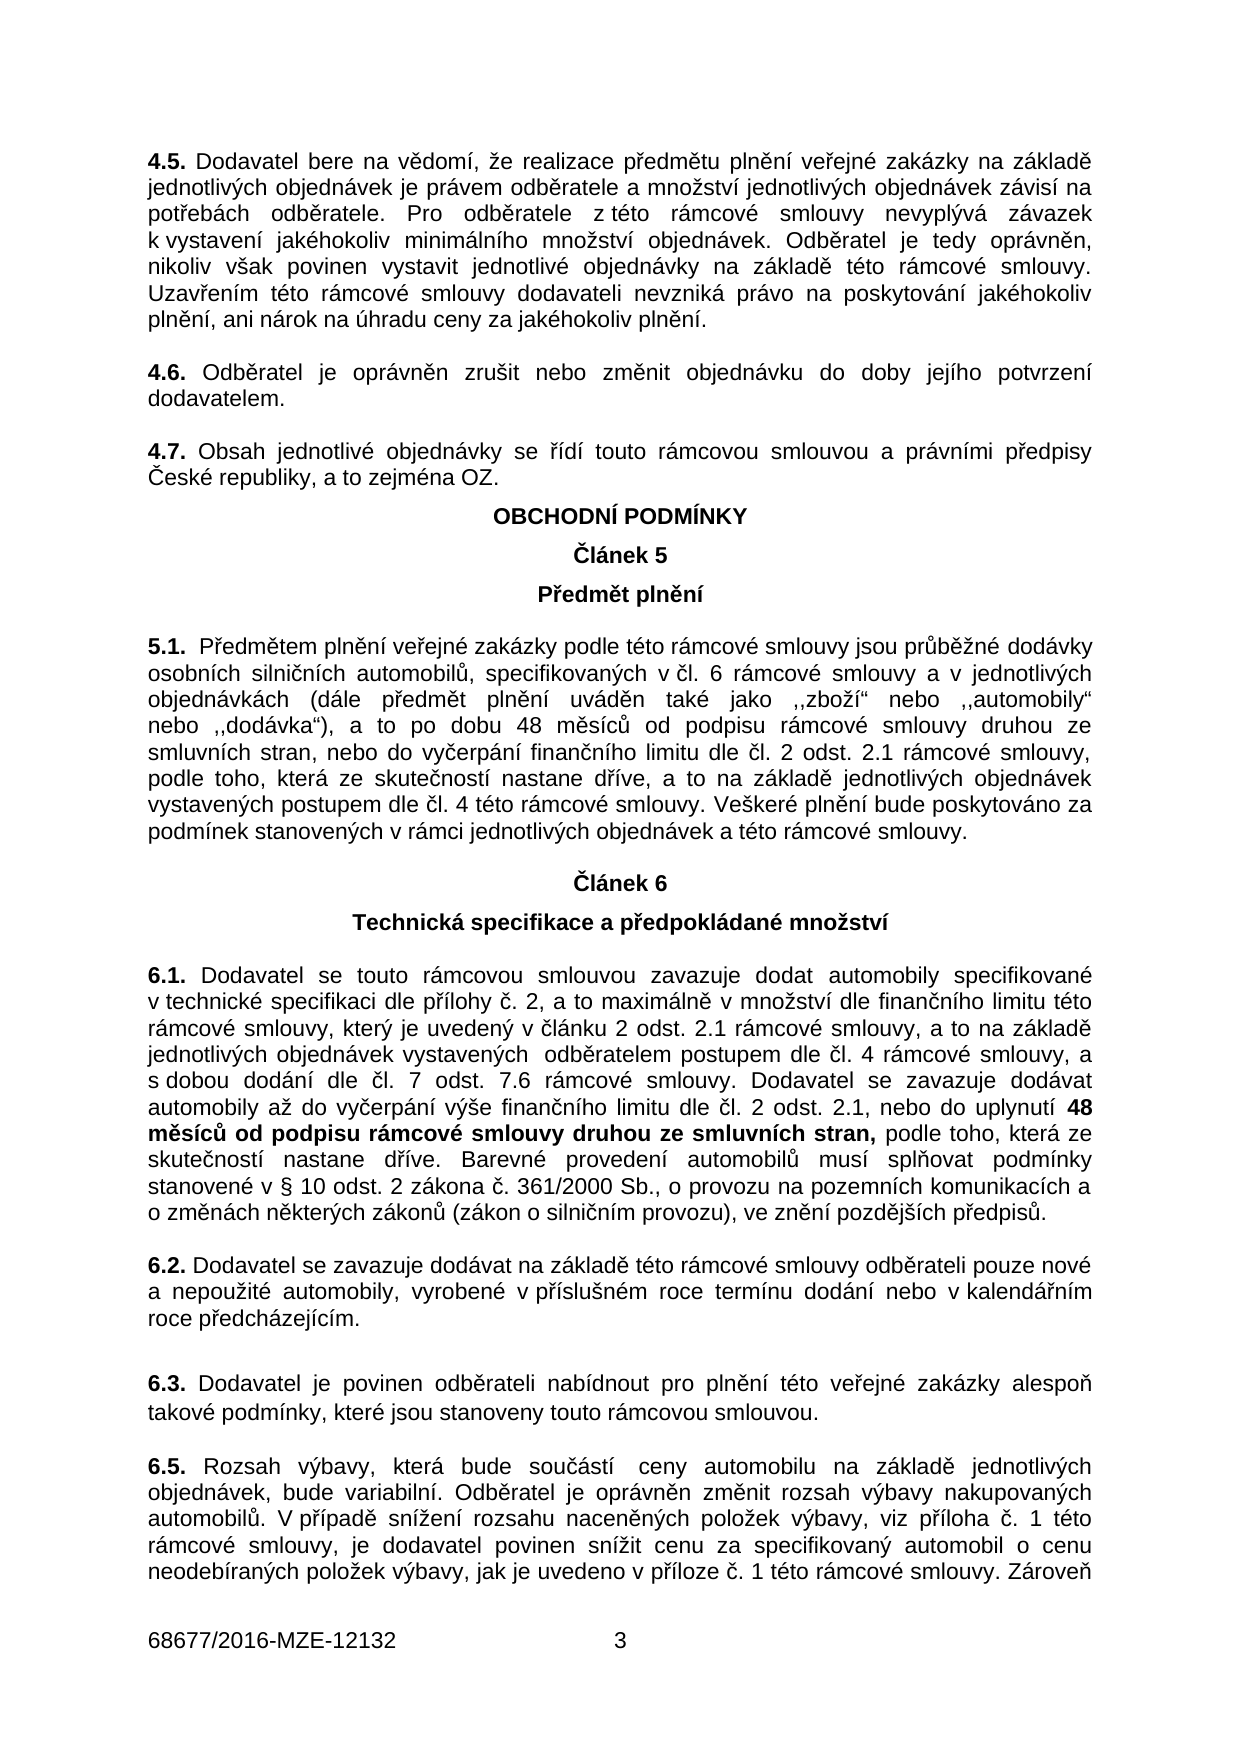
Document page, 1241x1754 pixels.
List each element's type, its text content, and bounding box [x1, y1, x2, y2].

text Článek 5 [148, 542, 1092, 568]
text OBCHODNÍ PODMÍNKY [148, 503, 1092, 529]
text 4.7. Obsah jednotlivé objednávky se řídí touto rámcovou smlouvou a právními předpisy České republiky, a to zejména OZ. [148, 438, 1092, 490]
text 5.1. Předmětem plnění veřejné zakázky podle této rámcové smlouvy jsou průběžné dodávky osobních silničních automobilů, specifikovaných v čl. 6 rámcové smlouvy a v jednotlivých objednávkách (dále předmět plnění uváděn také jako ,,zboží“ nebo ,,automobily“ nebo ,,dodávka“), a to po dobu 48 měsíců od podpisu rámcové smlouvy druhou ze smluvních stran, nebo do vyčerpání finančního limitu dle čl. 2 odst. 2.1 rámcové smlouvy, podle toho, která ze skutečností nastane dříve, a to na základě jednotlivých objednávek vystavených postupem dle čl. 4 této rámcové smlouvy. Veškeré plnění bude poskytováno za podmínek stanovených v rámci jednotlivých objednávek a této rámcové smlouvy. [148, 633, 1092, 844]
text Technická specifikace a předpokládané množství [148, 909, 1092, 936]
text 6.2. Dodavatel se zavazuje dodávat na základě této rámcové smlouvy odběrateli pouze nové a nepoužité automobily, vyrobené v příslušném roce termínu dodání nebo v kalendářním roce předcházejícím. [148, 1252, 1092, 1331]
text 4.6. Odběratel je oprávněn zrušit nebo změnit objednávku do doby jejího potvrzení dodavatelem. [148, 358, 1092, 411]
text 4.5. Dodavatel bere na vědomí, že realizace předmětu plnění veřejné zakázky na základě jednotlivých objednávek je právem odběratele a množství jednotlivých objednávek závisí na potřebách odběratele. Pro odběratele z této rámcové smlouvy nevyplývá závazek k vystavení jakéhokoliv minimálního množství objednávek. Odběratel je tedy oprávněn, nikoliv však povinen vystavit jednotlivé objednávky na základě této rámcové smlouvy. Uzavřením této rámcové smlouvy dodavateli nevzniká právo na poskytování jakéhokoliv plnění, ani nárok na úhradu ceny za jakéhokoliv plnění. [148, 148, 1092, 332]
text 6.3. Dodavatel je povinen odběrateli nabídnout pro plnění této veřejné zakázky alespoň takové podmínky, které jsou stanoveny touto rámcovou smlouvou. [148, 1370, 1092, 1425]
text Předmět plnění [148, 581, 1092, 607]
text Článek 6 [148, 870, 1092, 897]
text 6.1. Dodavatel se touto rámcovou smlouvou zavazuje dodat automobily specifikované v technické specifikaci dle přílohy č. 2, a to maximálně v množství dle finančního limitu této rámcové smlouvy, který je uvedený v článku 2 odst. 2.1 rámcové smlouvy, a to na základě jednotlivých objednávek vystavených odběratelem postupem dle čl. 4 rámcové smlouvy, a s dobou dodání dle čl. 7 odst. 7.6 rámcové smlouvy. Dodavatel se zavazuje dodávat automobily až do vyčerpání výše finančního limitu dle čl. 2 odst. 2.1, nebo do uplynutí 48 měsíců od podpisu rámcové smlouvy druhou ze smluvních stran, podle toho, která ze skutečností nastane dříve. Barevné provedení automobilů musí splňovat podmínky stanovené v § 10 odst. 2 zákona č. 361/2000 Sb., o provozu na pozemních komunikacích a o změnách některých zákonů (zákon o silničním provozu), ve znění pozdějších předpisů. [148, 962, 1092, 1226]
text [148, 1453, 1092, 1584]
